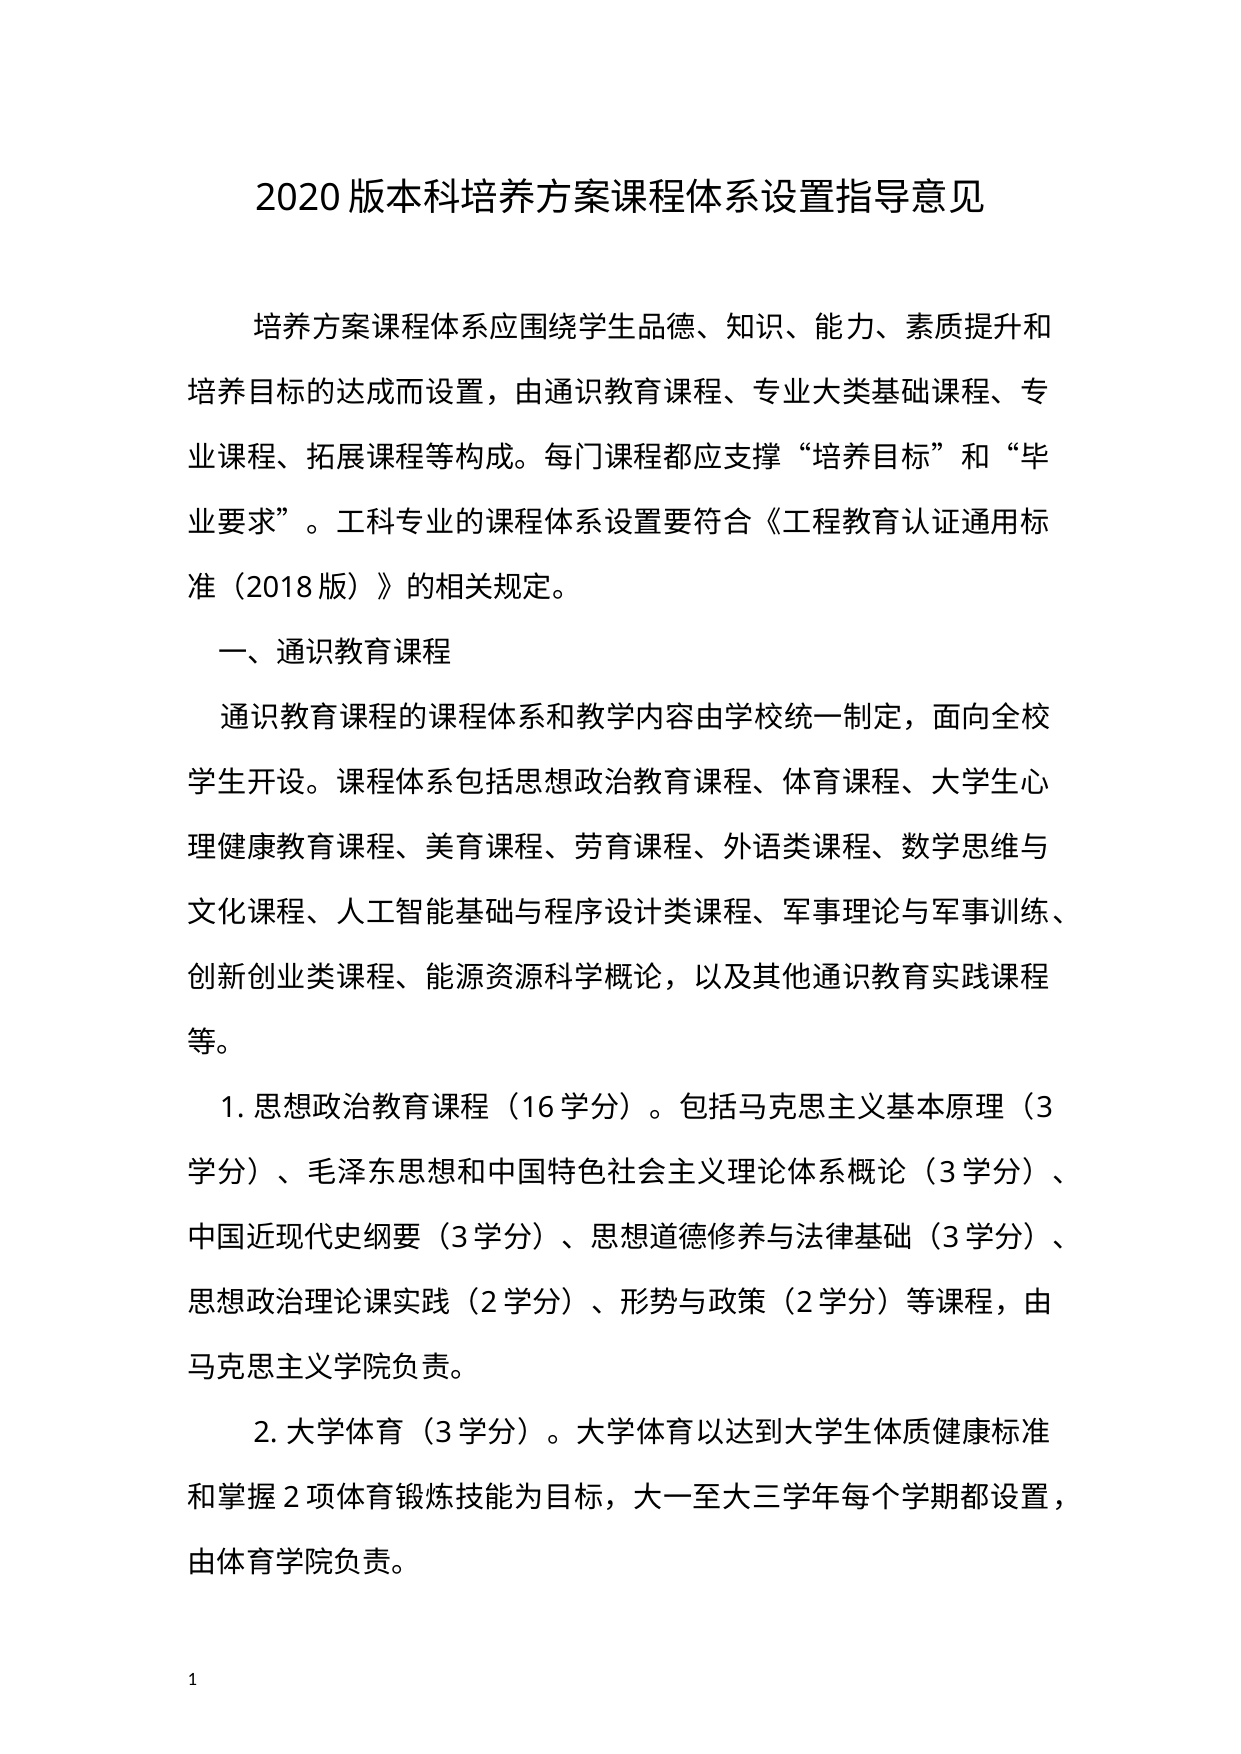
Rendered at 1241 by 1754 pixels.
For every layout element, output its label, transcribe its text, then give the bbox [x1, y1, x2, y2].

text 一、通识教育课程 [187, 617, 1053, 682]
text 2020版本科培养方案课程体系设置指导意见 [187, 162, 1053, 227]
text 通识教育课程的课程体系和教学内容由学校统一制定，面向全校学生开设。课程体系包括思想政治教育课程、体育课程、大学生心理健康教育课程、美育课程、劳育课程、外语类课程、数学思维与文化课程、人工智能基础与程序设计类课程、军事理论与军事训练、创新创业类课程、能源资源科学概论，以及其他通识教育实践课程等。 [187, 682, 1053, 1072]
text 1. 思想政治教育课程（16学分）。包括马克思主义基本原理（3学分）、毛泽东思想和中国特色社会主义理论体系概论（3学分）、中国近现代史纲要（3学分）、思想道德修养与法律基础（3学分）、思想政治理论课实践（2学分）、形势与政策（2学分）等课程，由马克思主义学院负责。 [187, 1072, 1053, 1397]
text 2. 大学体育（3学分）。大学体育以达到大学生体质健康标准和掌握2项体育锻炼技能为目标，大一至大三学年每个学期都设置，由体育学院负责。 [187, 1397, 1053, 1592]
text 培养方案课程体系应围绕学生品德、知识、能力、素质提升和培养目标的达成而设置，由通识教育课程、专业大类基础课程、专业课程、拓展课程等构成。每门课程都应支撑“培养目标”和“毕业要求”。工科专业的课程体系设置要符合《工程教育认证通用标准（2018版）》的相关规定。 [187, 292, 1053, 617]
